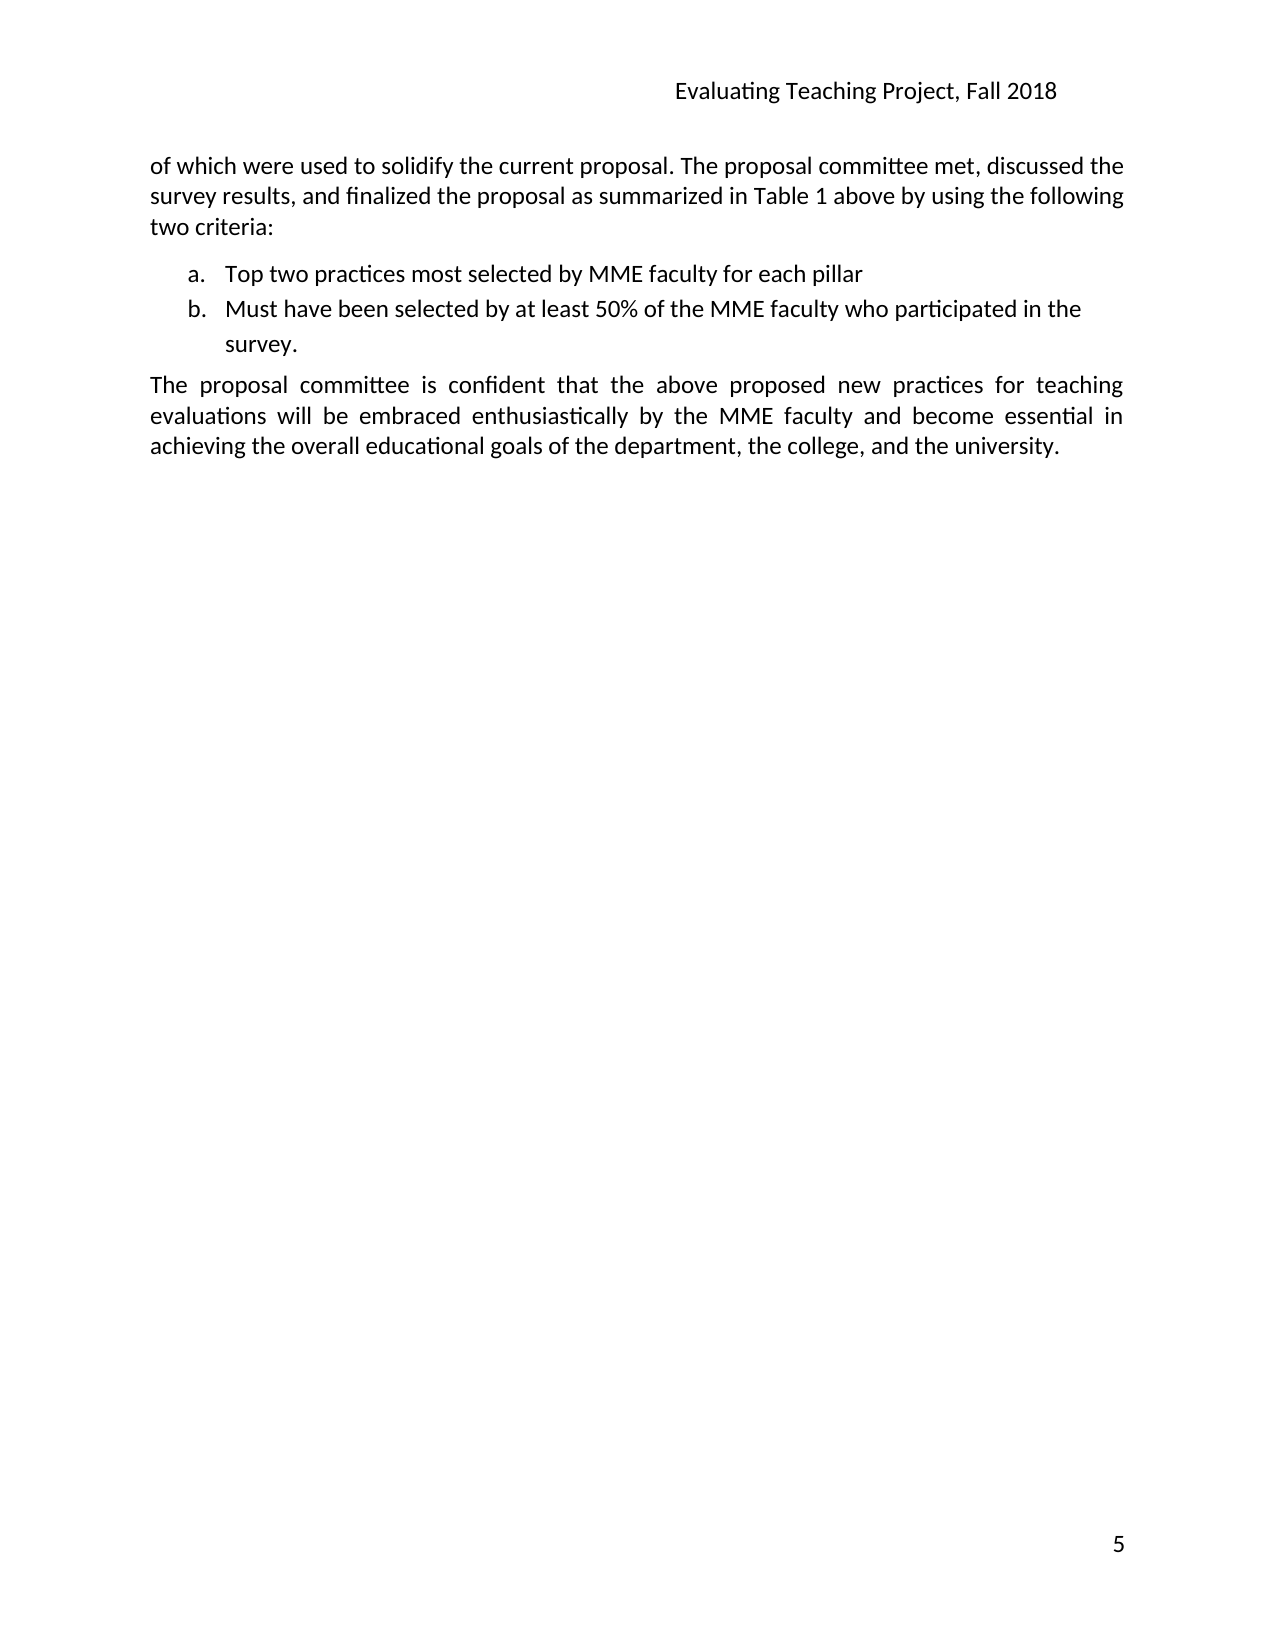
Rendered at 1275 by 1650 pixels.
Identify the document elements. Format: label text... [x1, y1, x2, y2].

list Must have been selected by at least 50% of the MME faculty who participated in the survey. [187, 293, 1125, 359]
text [150, 150, 1125, 242]
text The proposal committee is confident that the above proposed new practices for teaching evaluations will be embraced enthusiastically by the MME faculty and become essential in achieving the overall educational goals of the department, the college, and the university. [150, 369, 1125, 461]
list Top two practices most selected by MME faculty for each pillar [187, 258, 1125, 289]
